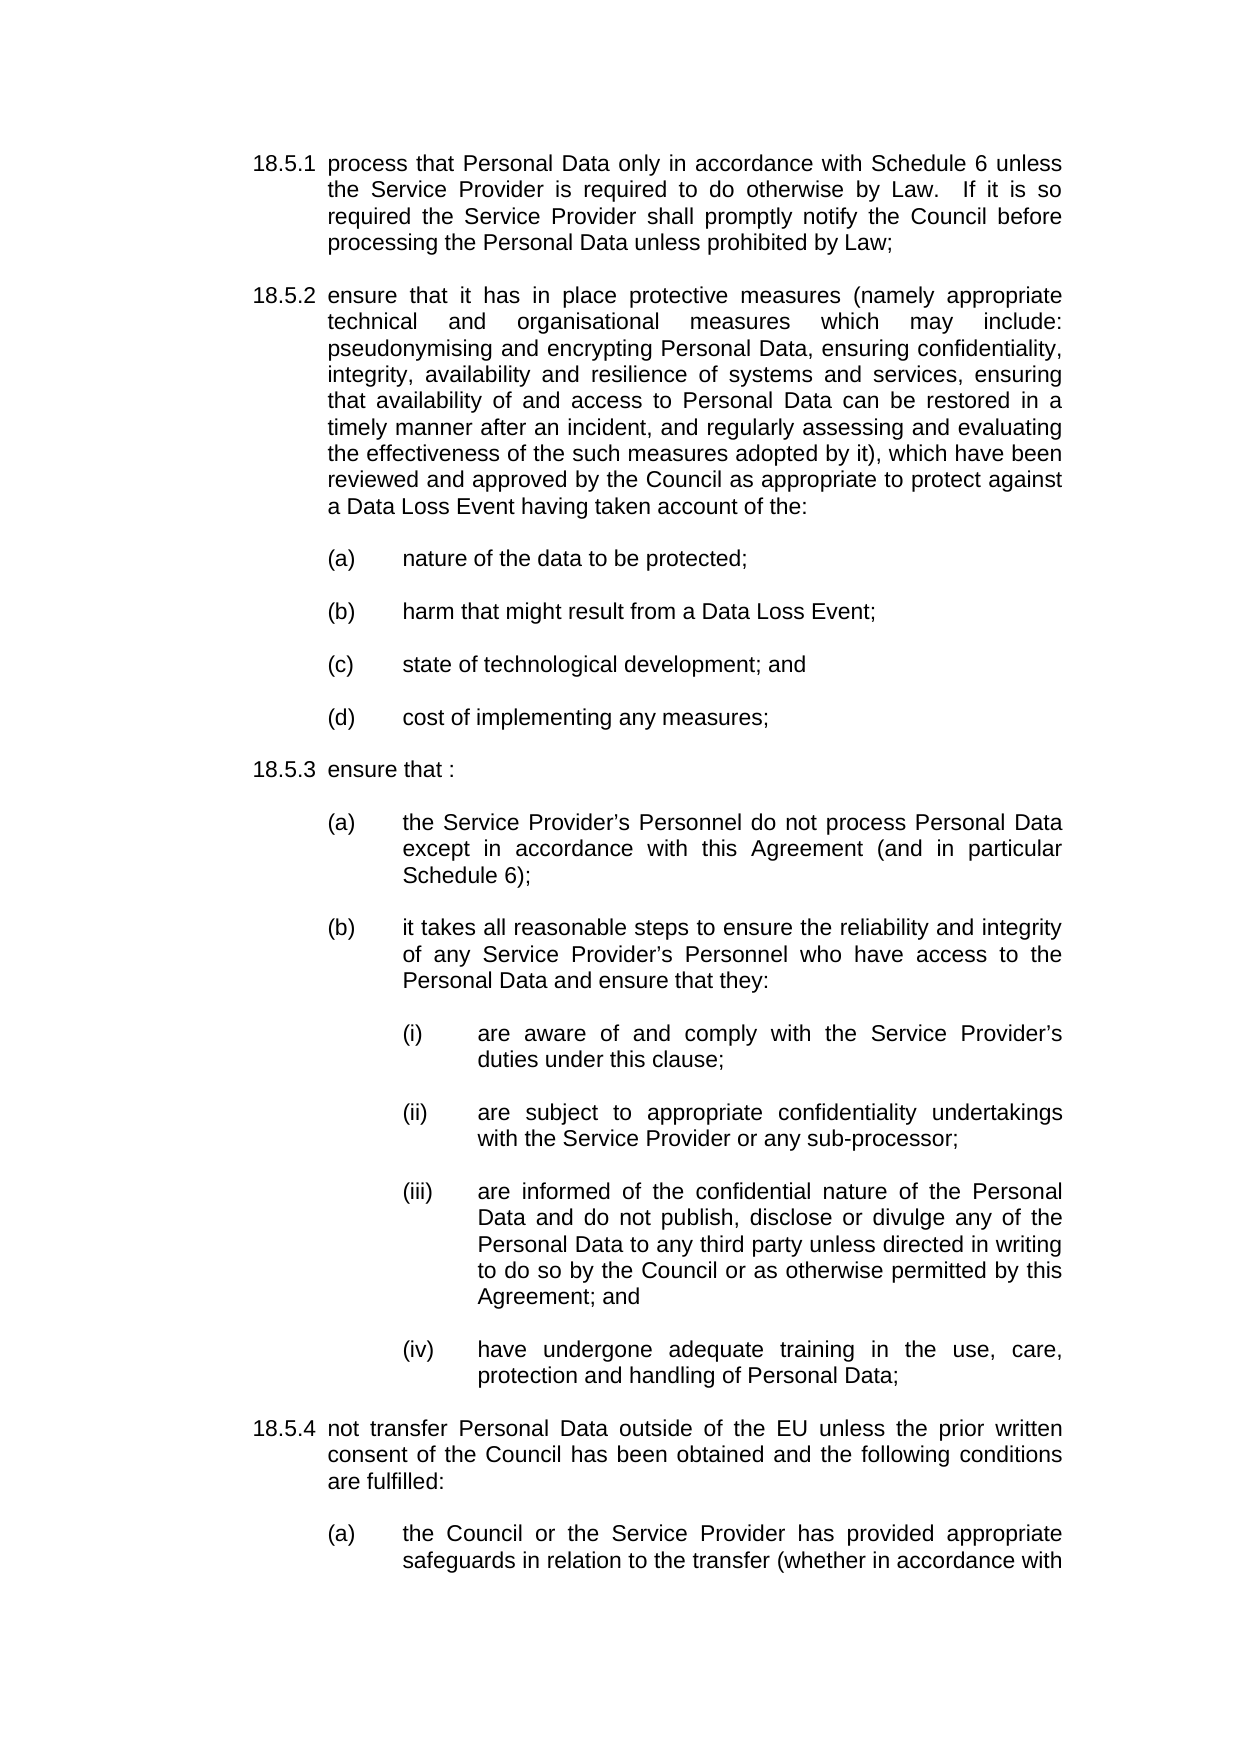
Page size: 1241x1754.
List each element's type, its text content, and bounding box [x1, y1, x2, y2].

text 18.5.4 not transfer Personal Data outside of the EU unless the prior written consent of the Council has been obtained and the following conditions are fulfilled: [252, 1415, 1063, 1494]
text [327, 1520, 1063, 1573]
text (b) harm that might result from a Data Loss Event; [327, 598, 1063, 624]
text (i) are aware of and comply with the Service Provider’s duties under this clause; [402, 1020, 1063, 1072]
text 18.5.1 process that Personal Data only in accordance with Schedule 6 unless the Service Provider is required to do otherwise by Law. If it is so required the Service Provider shall promptly notify the Council before processing the Personal Data unless prohibited by Law; [252, 150, 1063, 255]
text (iv) have undergone adequate training in the use, care, protection and handling of Personal Data; [402, 1336, 1063, 1389]
text (c) state of technological development; and [327, 651, 1063, 677]
text (d) cost of implementing any measures; [327, 703, 1063, 730]
text (ii) are subject to appropriate confidentiality undertakings with the Service Provider or any sub-processor; [402, 1099, 1063, 1151]
text (a) the Service Provider’s Personnel do not process Personal Data except in accordance with this Agreement (and in particular Schedule 6); [327, 809, 1063, 888]
text (a) nature of the data to be protected; [327, 545, 1063, 572]
text 18.5.3 ensure that : [252, 756, 1063, 782]
text (b) it takes all reasonable steps to ensure the reliability and integrity of any Service Provider’s Personnel who have access to the Personal Data and ensure that they: [327, 914, 1063, 993]
text 18.5.2 ensure that it has in place protective measures (namely appropriate technical and organisational measures which may include: pseudonymising and encrypting Personal Data, ensuring confidentiality, integrity, availability and resilience of systems and services, ensuring that availability of and access to Personal Data can be restored in a timely manner after an incident, and regularly assessing and evaluating the effectiveness of the such measures adopted by it), which have been reviewed and approved by the Council as appropriate to protect against a Data Loss Event having taken account of the: [252, 282, 1063, 519]
text (iii) are informed of the confidential nature of the Personal Data and do not publish, disclose or divulge any of the Personal Data to any third party unless directed in writing to do so by the Council or as otherwise permitted by this Agreement; and [402, 1178, 1063, 1309]
